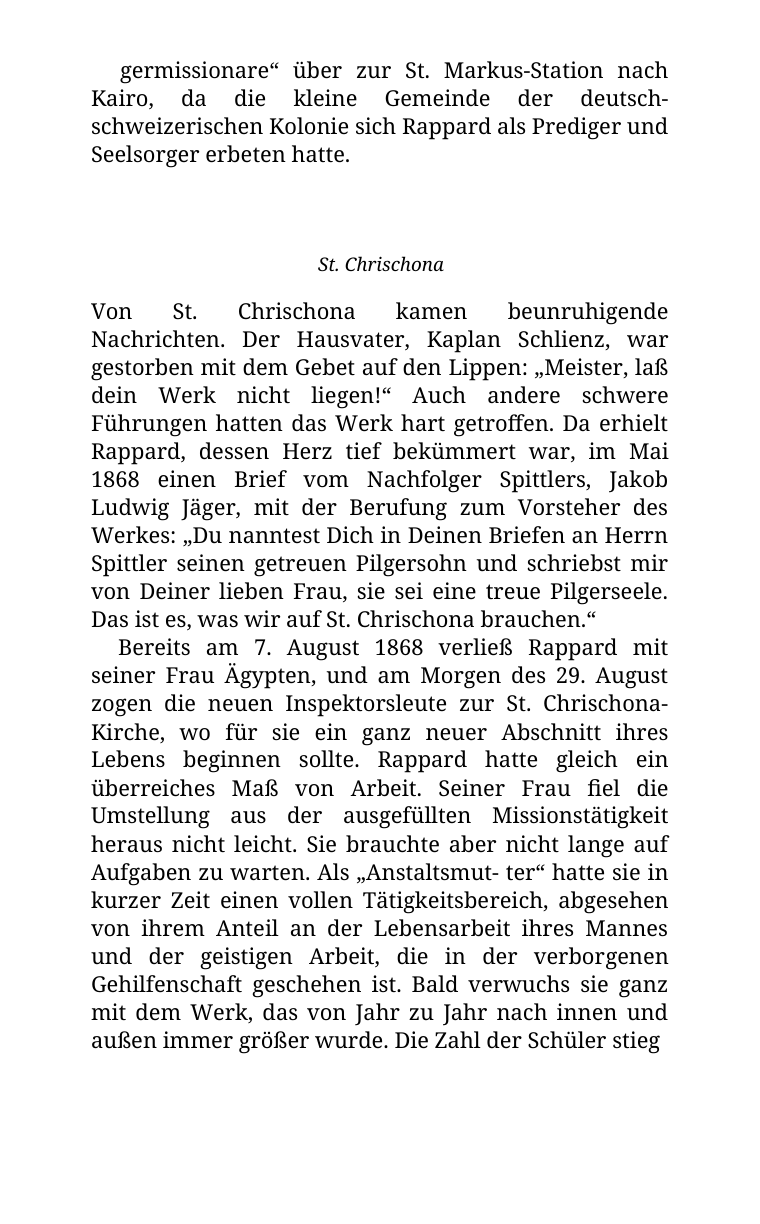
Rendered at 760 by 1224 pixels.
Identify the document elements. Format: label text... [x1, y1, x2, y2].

text St. Chrischona [93, 256, 669, 275]
text Von St. Chrischona kamen beunruhigende Nachrichten. Der Hausvater, Kaplan Schlienz, war gestorben mit dem Gebet auf den Lippen: „Meister, laß dein Werk nicht liegen!“ Auch andere schwere Führungen hatten das Werk hart getroffen. Da erhielt Rappard, dessen Herz tief bekümmert war, im Mai 1868 einen Brief vom Nachfolger Spittlers, Jakob Ludwig Jäger, mit der Berufung zum Vorsteher des Werkes: „Du nanntest Dich in Deinen Briefen an Herrn Spittler seinen getreuen Pilgersohn und schriebst mir von Deiner lieben Frau, sie sei eine treue Pilgerseele. Das ist es, was wir auf St. Chrischona brauchen.“ [91, 297, 669, 633]
text germissionare“ über zur St. Markus-Station nach Kairo, da die kleine Gemeinde der deutsch-schweizerischen Kolonie sich Rappard als Prediger und Seelsorger erbeten hatte. [91, 56, 669, 168]
text Bereits am 7. August 1868 verließ Rappard mit seiner Frau Ägypten, und am Morgen des 29. August zogen die neuen Inspektorsleute zur St. Chrischona-Kirche, wo für sie ein ganz neuer Abschnitt ihres Lebens beginnen sollte. Rappard hatte gleich ein überreiches Maß von Arbeit. Seiner Frau fiel die Umstellung aus der ausgefüllten Missionstätigkeit heraus nicht leicht. Sie brauchte aber nicht lange auf Aufgaben zu warten. Als „Anstaltsmut- ter“ hatte sie in kurzer Zeit einen vollen Tätigkeitsbereich, abgesehen von ihrem Anteil an der Lebensarbeit ihres Mannes und der geistigen Arbeit, die in der verborgenen Gehilfenschaft geschehen ist. Bald verwuchs sie ganz mit dem Werk, das von Jahr zu Jahr nach innen und außen immer größer wurde. Die Zahl der Schüler stieg [91, 633, 669, 1054]
